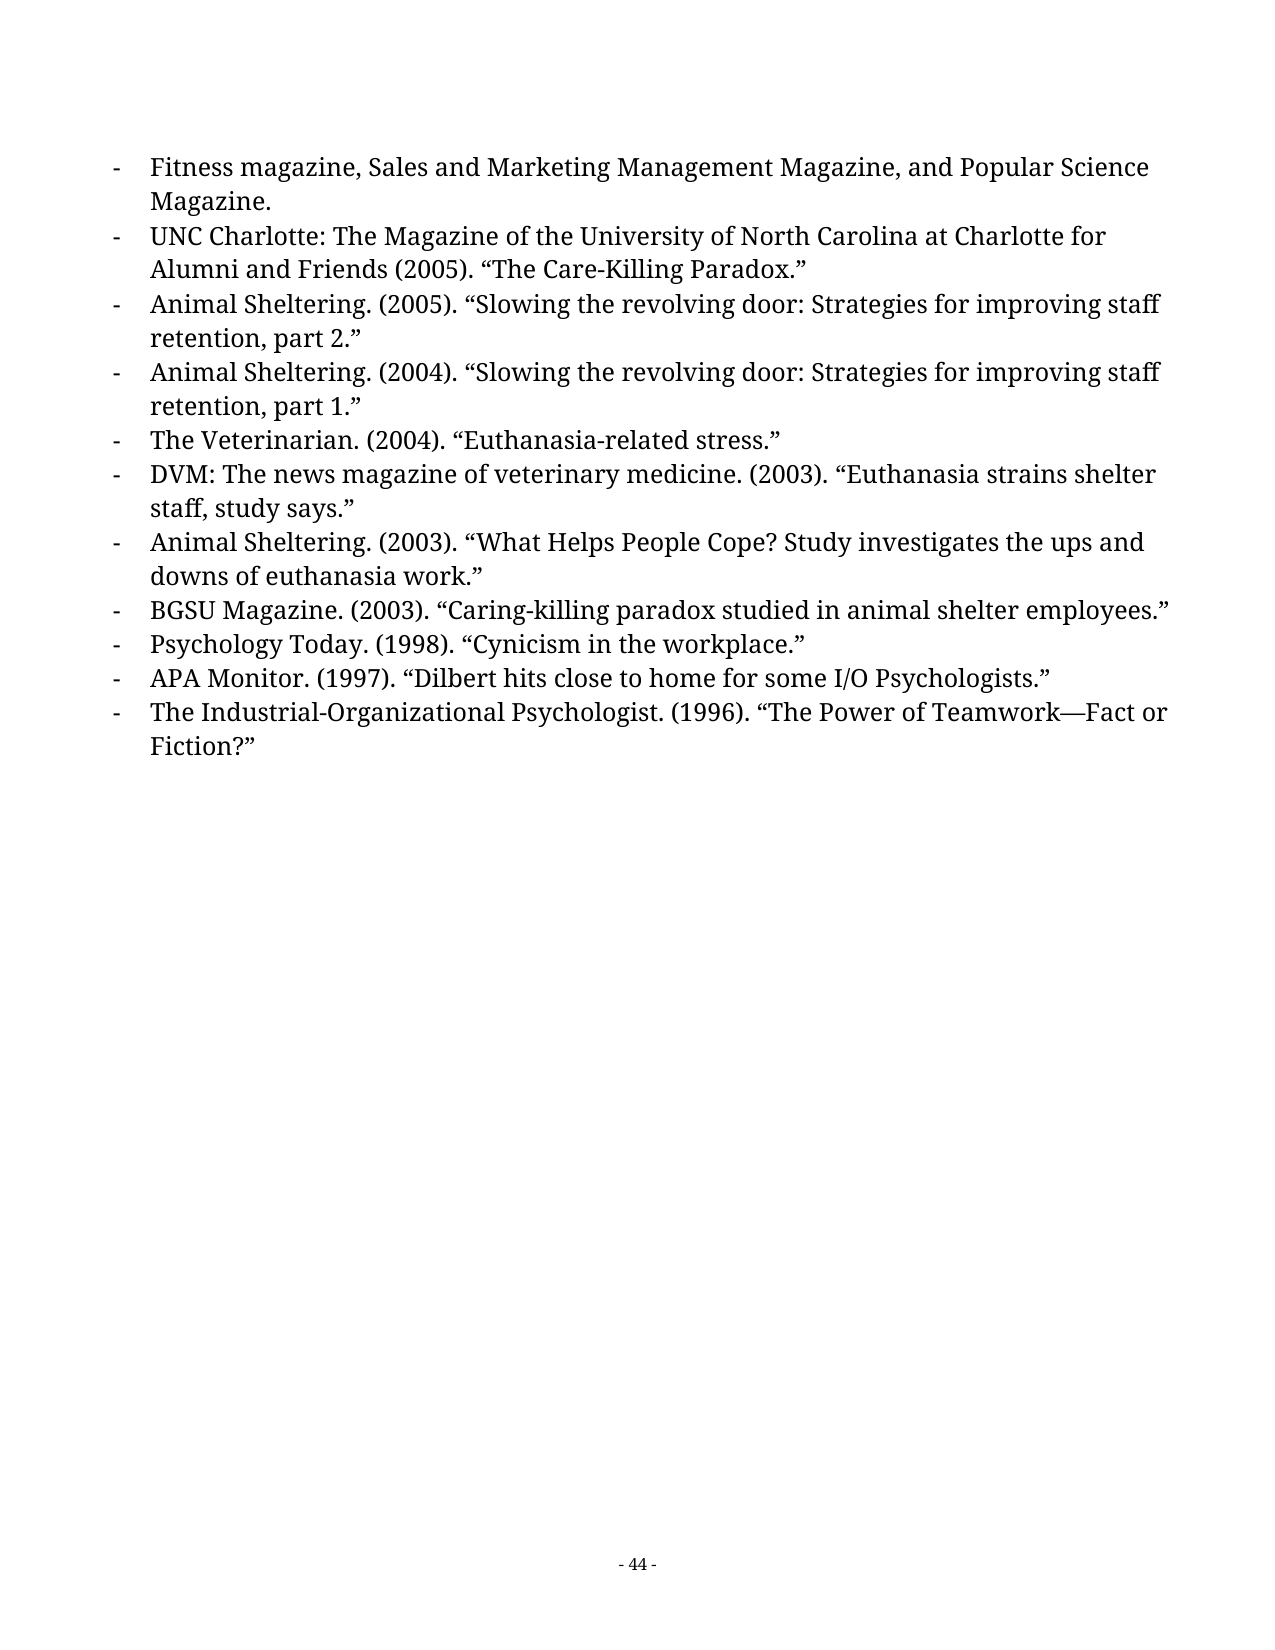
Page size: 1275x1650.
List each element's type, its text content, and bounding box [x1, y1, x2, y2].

list The Industrial-Organizational Psychologist. (1996). “The Power of Teamwork—Fact or Fiction?” [112, 695, 1200, 763]
list APA Monitor. (1997). “Dilbert hits close to home for some I/O Psychologists.” [112, 661, 1200, 695]
list Fitness magazine, Sales and Marketing Management Magazine, and Popular Science Magazine. [112, 150, 1200, 218]
list DVM: The news magazine of veterinary medicine. (2003). “Euthanasia strains shelter staff, study says.” [112, 457, 1200, 525]
list Animal Sheltering. (2003). “What Helps People Cope? Study investigates the ups and downs of euthanasia work.” [112, 525, 1200, 593]
list Psychology Today. (1998). “Cynicism in the workplace.” [112, 627, 1200, 661]
list BGSU Magazine. (2003). “Caring-killing paradox studied in animal shelter employees.” [112, 593, 1200, 627]
list Animal Sheltering. (2004). “Slowing the revolving door: Strategies for improving staff retention, part 1.” [112, 354, 1200, 422]
list UNC Charlotte: The Magazine of the University of North Carolina at Charlotte for Alumni and Friends (2005). “The Care-Killing Paradox.” [112, 218, 1200, 286]
list Animal Sheltering. (2005). “Slowing the revolving door: Strategies for improving staff retention, part 2.” [112, 286, 1200, 354]
list The Veterinarian. (2004). “Euthanasia-related stress.” [112, 422, 1200, 457]
